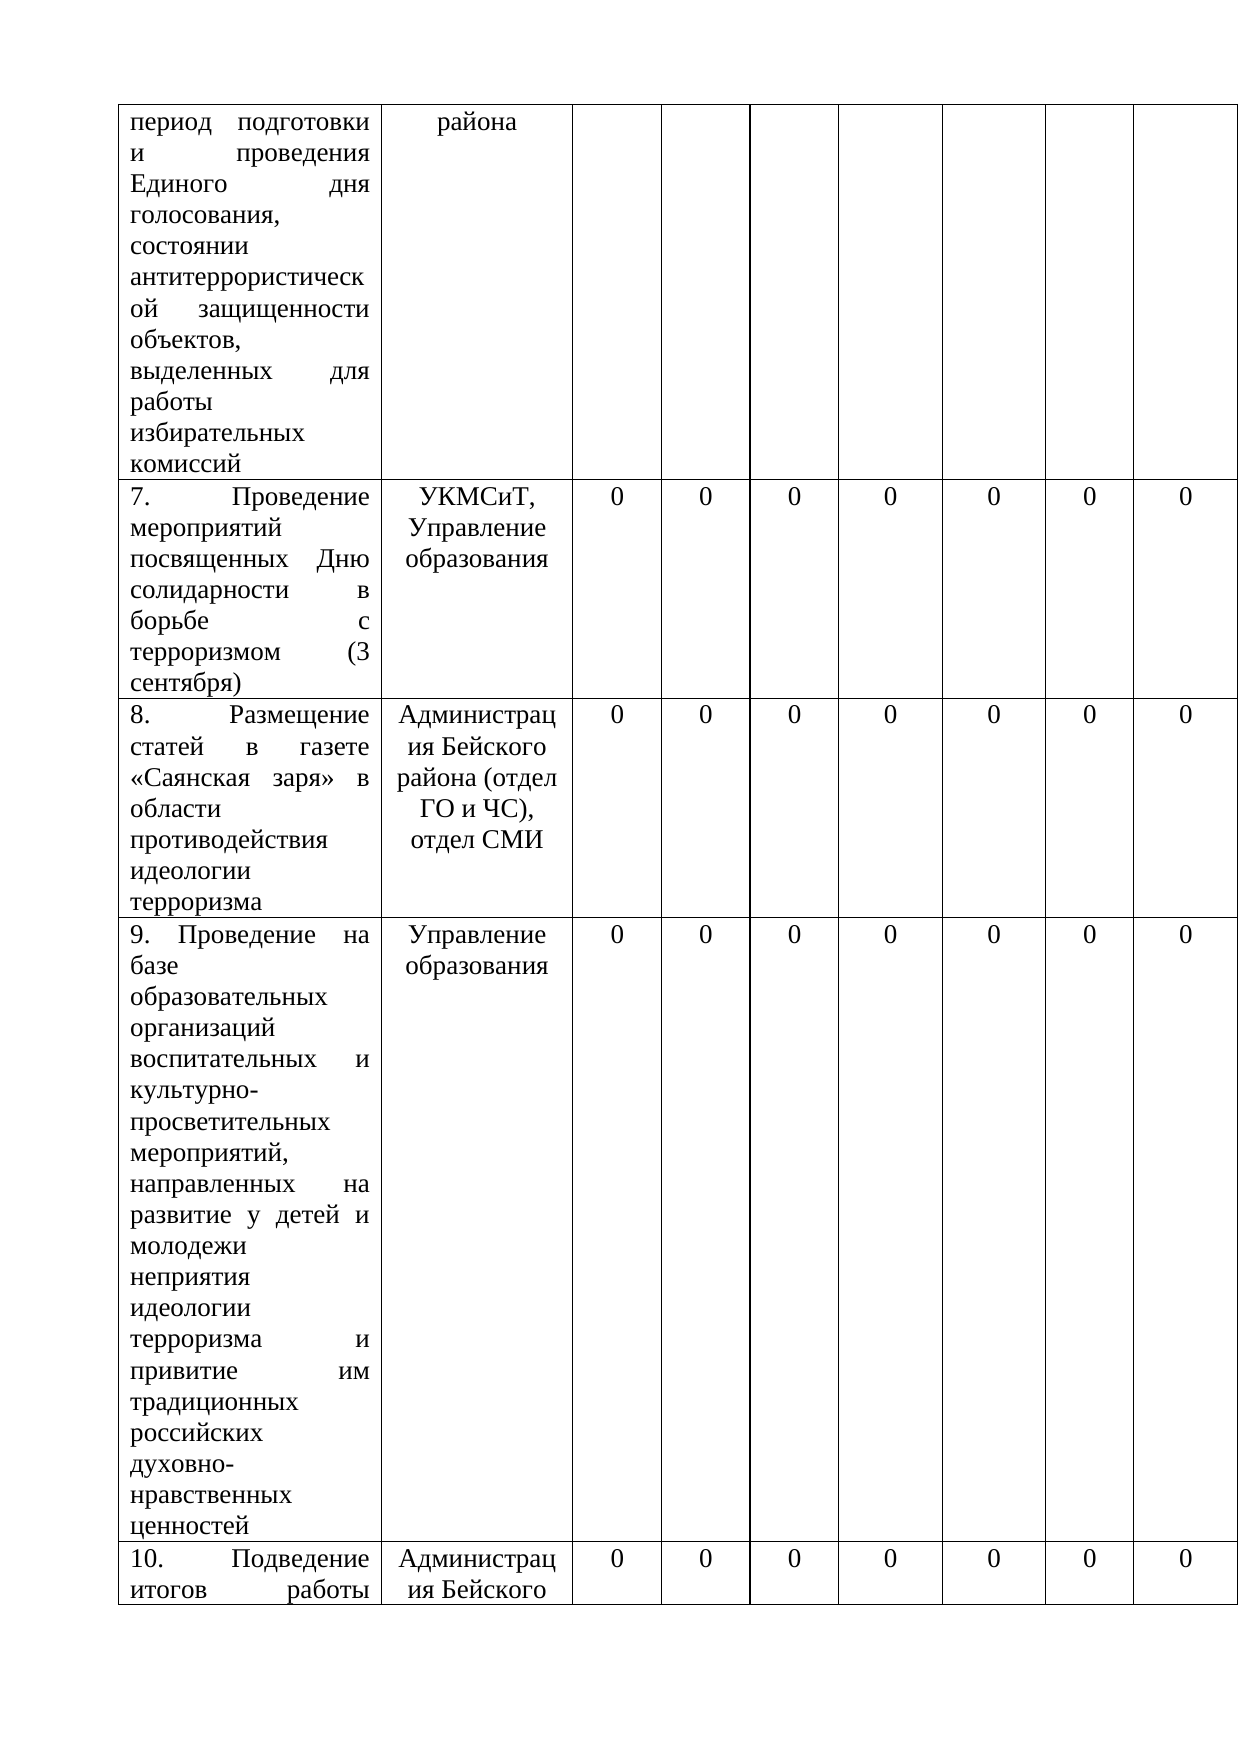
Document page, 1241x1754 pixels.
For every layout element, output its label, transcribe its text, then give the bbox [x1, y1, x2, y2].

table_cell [382, 105, 572, 478]
table_cell 0 [751, 105, 838, 478]
table_cell 0 [943, 1542, 1045, 1604]
table_cell 0 [839, 480, 942, 698]
table_cell 0 [662, 1542, 749, 1604]
table_cell 0 [573, 918, 661, 1541]
table_cell УКМСиТ, Управление образования [382, 480, 572, 698]
table_cell 0 [1046, 1542, 1133, 1604]
table_cell 0 [943, 480, 1045, 698]
table_cell 0 [662, 105, 749, 478]
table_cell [119, 105, 381, 478]
table_cell 9. Проведение на базе образовательных организаций воспитательных и культурно-просветительных мероприятий, направленных на развитие у детей и молодежи неприятия идеологии терроризма и привитие им традиционных российских духовно-нравственных ценностей [119, 918, 381, 1541]
table_cell 0 [943, 105, 1045, 478]
table_cell 8. Размещение статей в газете «Саянская заря» в области противодействия идеологии терроризма [119, 699, 381, 917]
table_cell 0 [1134, 480, 1237, 698]
table_cell 0 [943, 699, 1045, 917]
table_cell 0 [1134, 699, 1237, 917]
table_cell 0 [751, 918, 838, 1541]
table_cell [382, 1542, 572, 1604]
table_cell 0 [573, 105, 661, 478]
table_cell Управление образования [382, 918, 572, 1541]
table_cell 0 [839, 918, 942, 1541]
table_cell 0 [1134, 918, 1237, 1541]
table_cell 0 [1046, 699, 1133, 917]
table_cell 0 [573, 699, 661, 917]
table_cell 0 [573, 480, 661, 698]
table_cell 0 [662, 918, 749, 1541]
table_cell 7. Проведение мероприятий посвященных Дню солидарности в борьбе с терроризмом (3 сентября) [119, 480, 381, 698]
table_cell 0 [573, 1542, 661, 1604]
table_cell 0 [1046, 480, 1133, 698]
table_cell 0 [1046, 105, 1133, 478]
table_cell 0 [751, 1542, 838, 1604]
table_cell 0 [1134, 105, 1237, 478]
table_cell 0 [662, 480, 749, 698]
table_cell 0 [943, 918, 1045, 1541]
table_cell 0 [662, 699, 749, 917]
table_cell 0 [839, 699, 942, 917]
table_cell 0 [839, 1542, 942, 1604]
table_cell Администрация Бейского района (отдел ГО и ЧС), отдел СМИ [382, 699, 572, 917]
table_cell 0 [1134, 1542, 1237, 1604]
table_cell 0 [751, 480, 838, 698]
table_cell 0 [839, 105, 942, 478]
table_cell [119, 1542, 381, 1604]
table_cell 0 [751, 699, 838, 917]
table_cell 0 [1046, 918, 1133, 1541]
